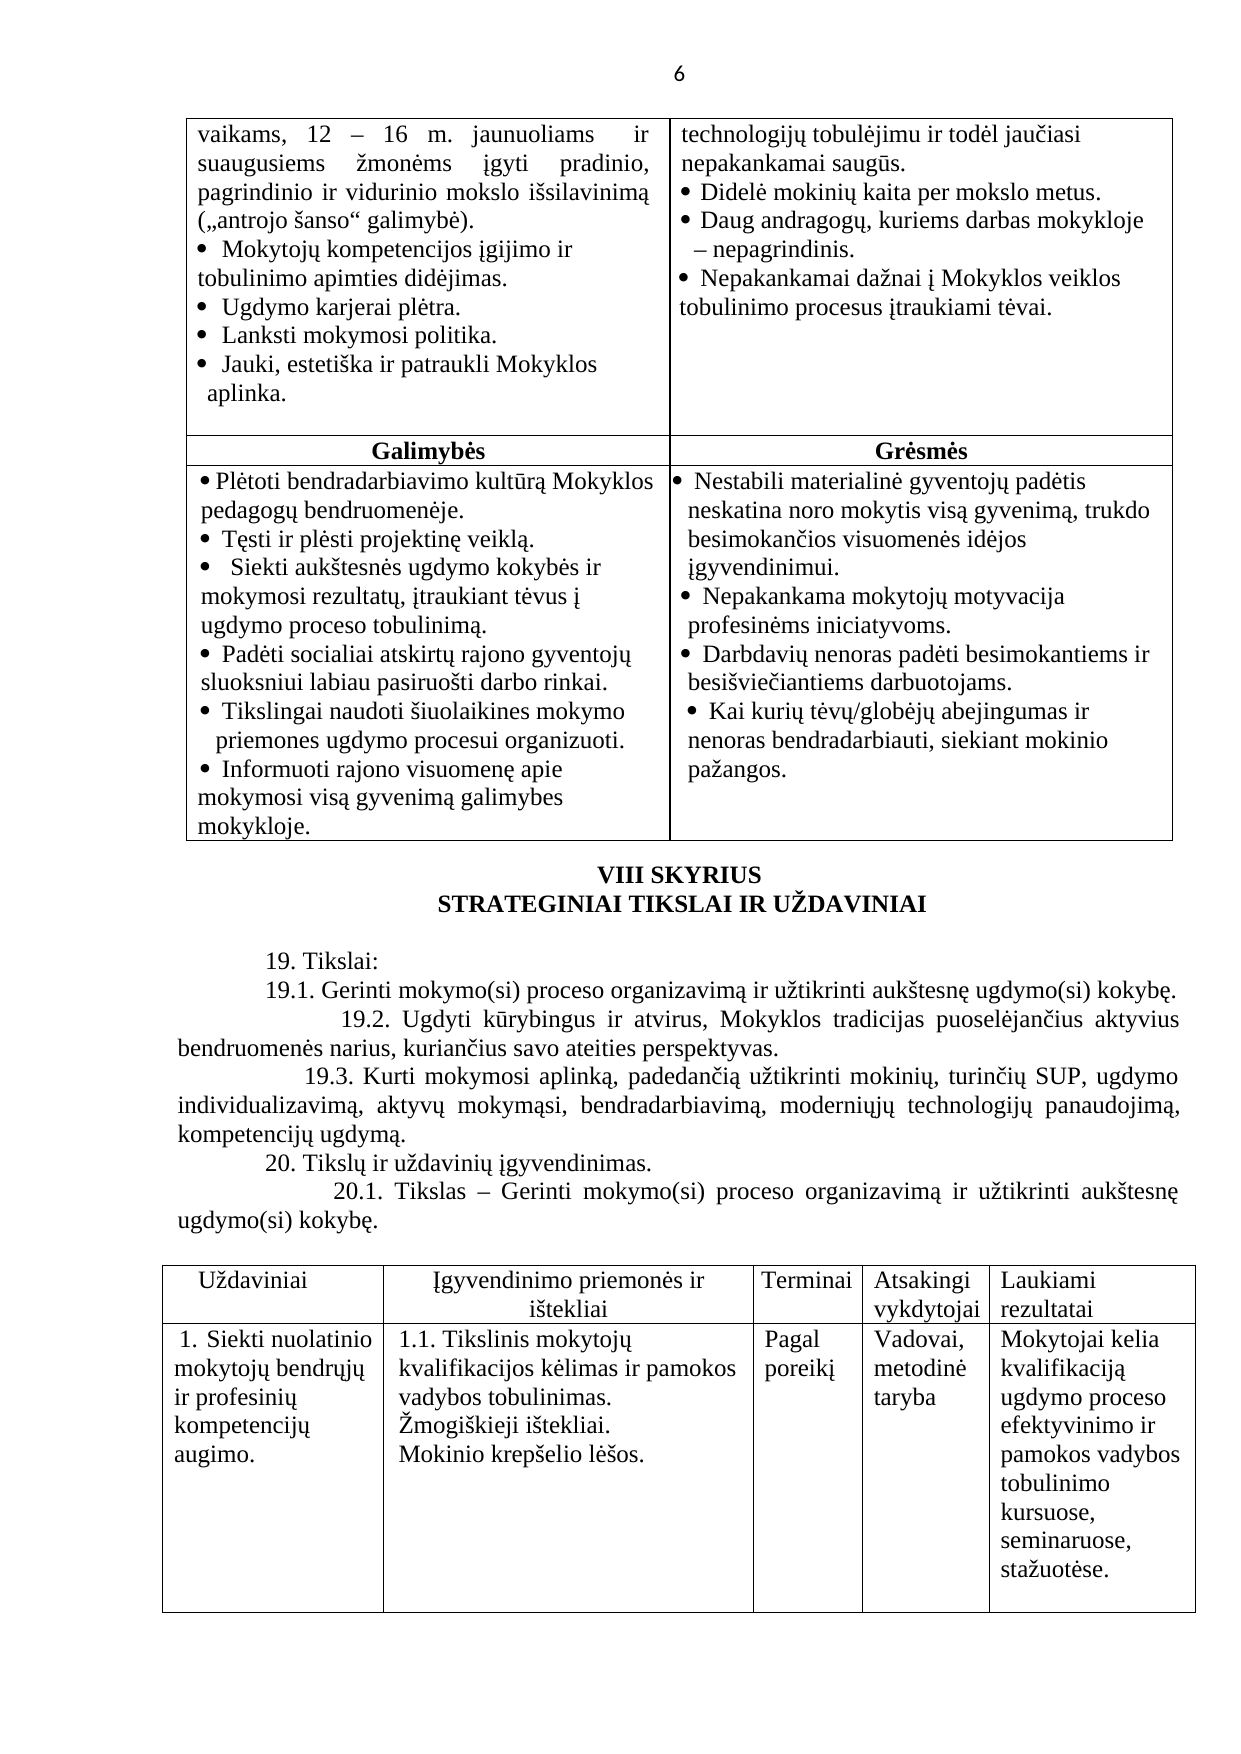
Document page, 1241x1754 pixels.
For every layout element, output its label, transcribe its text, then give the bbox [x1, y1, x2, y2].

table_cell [384, 1324, 753, 1612]
table_header Įgyvendinimo priemonės ir ištekliai [384, 1266, 753, 1323]
text 19. Tikslai: [177, 946, 1181, 975]
text VIII SKYRIUS [177, 860, 1181, 889]
table_header Atsakingi vykdytojai [863, 1266, 989, 1323]
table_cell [163, 1324, 383, 1612]
table_cell Galimybės [187, 436, 669, 465]
text 20. Tikslų ir uždavinių įgyvendinimas. [177, 1148, 1181, 1176]
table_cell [863, 1324, 989, 1612]
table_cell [990, 1324, 1195, 1612]
text 19.1. Gerinti mokymo(si) proceso organizavimą ir užtikrinti aukštesnę ugdymo(si) kokybę. [177, 975, 1181, 1004]
table_cell Grėsmės [671, 436, 1172, 465]
table_cell Plėtoti bendradarbiavimo kultūrą Mokyklos pedagogų bendruomenėje. Tęsti ir plėsti projektinę veiklą. Siekti aukštesnės ugdymo kokybės ir mokymosi rezultatų, įtraukiant tėvus į ugdymo proceso tobulinimą. Padėti socialiai atskirtų rajono gyventojų sluoksniui labiau pasiruošti darbo rinkai. Tikslingai naudoti šiuolaikines mokymo priemones ugdymo procesui organizuoti. Informuoti rajono visuomenę apie mokymosi visą gyvenimą galimybes mokykloje. [187, 466, 669, 840]
text 20.1. Tikslas – Gerinti mokymo(si) proceso organizavimą ir užtikrinti aukštesnę ugdymo(si) kokybę. [177, 1176, 1181, 1234]
table_header Laukiami rezultatai [990, 1266, 1195, 1323]
table_cell Nestabili materialinė gyventojų padėtis neskatina noro mokytis visą gyvenimą, trukdo besimokančios visuomenės idėjos įgyvendinimui. Nepakankama mokytojų motyvacija profesinėms iniciatyvoms. Darbdavių nenoras padėti besimokantiems ir besišviečiantiems darbuotojams. Kai kurių tėvų/globėjų abejingumas ir nenoras bendradarbiauti, siekiant mokinio pažangos. [671, 466, 1172, 840]
text STRATEGINIAI TIKSLAI IR UŽDAVINIAI [177, 889, 1181, 918]
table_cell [187, 119, 669, 435]
table_header Uždaviniai [163, 1266, 383, 1323]
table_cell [754, 1324, 862, 1612]
table_header Terminai [754, 1266, 862, 1323]
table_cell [671, 119, 1172, 435]
text 19.2. Ugdyti kūrybingus ir atvirus, Mokyklos tradicijas puoselėjančius aktyvius bendruomenės narius, kuriančius savo ateities perspektyvas. [177, 1004, 1181, 1061]
text 19.3. Kurti mokymosi aplinką, padedančią užtikrinti mokinių, turinčių SUP, ugdymo individualizavimą, aktyvų mokymąsi, bendradarbiavimą, moderniųjų technologijų panaudojimą, kompetencijų ugdymą. [177, 1061, 1181, 1148]
